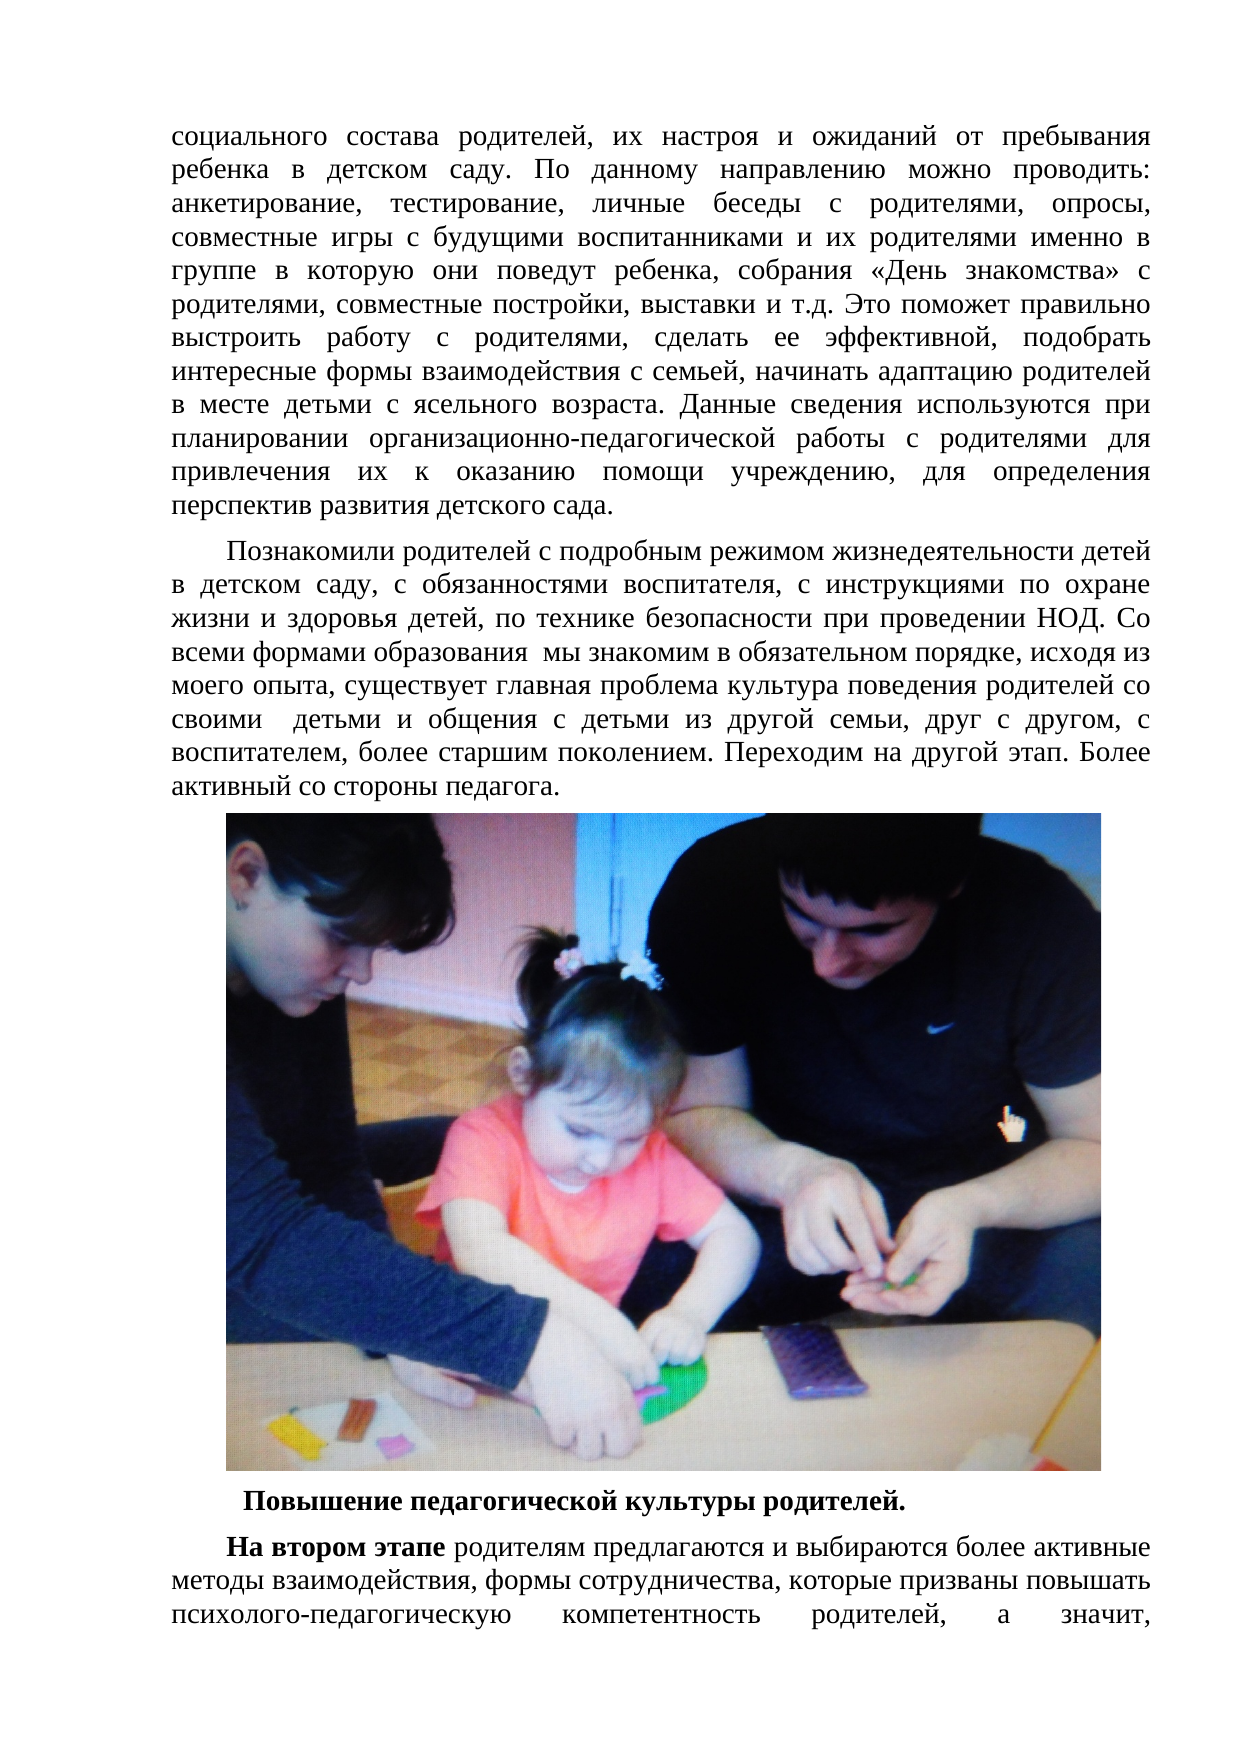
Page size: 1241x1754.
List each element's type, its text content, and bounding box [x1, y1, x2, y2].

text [171, 1529, 1152, 1629]
text Повышение педагогической культуры родителей. [177, 1483, 1152, 1516]
text Познакомили родителей с подробным режимом жизнедеятельности детей в детском саду, с обязанностями воспитателя, с инструкциями по охране жизни и здоровья детей, по технике безопасности при проведении НОД. Со всеми формами образования мы знакомим в обязательном порядке, исходя из моего опыта, существует главная проблема культура поведения родителей со своими детьми и общения с детьми из другой семьи, друг с другом, с воспитателем, более старшим поколением. Переходим на другой этап. Более активный со стороны педагога. [171, 533, 1152, 801]
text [171, 118, 1152, 521]
picture [226, 813, 1102, 1471]
